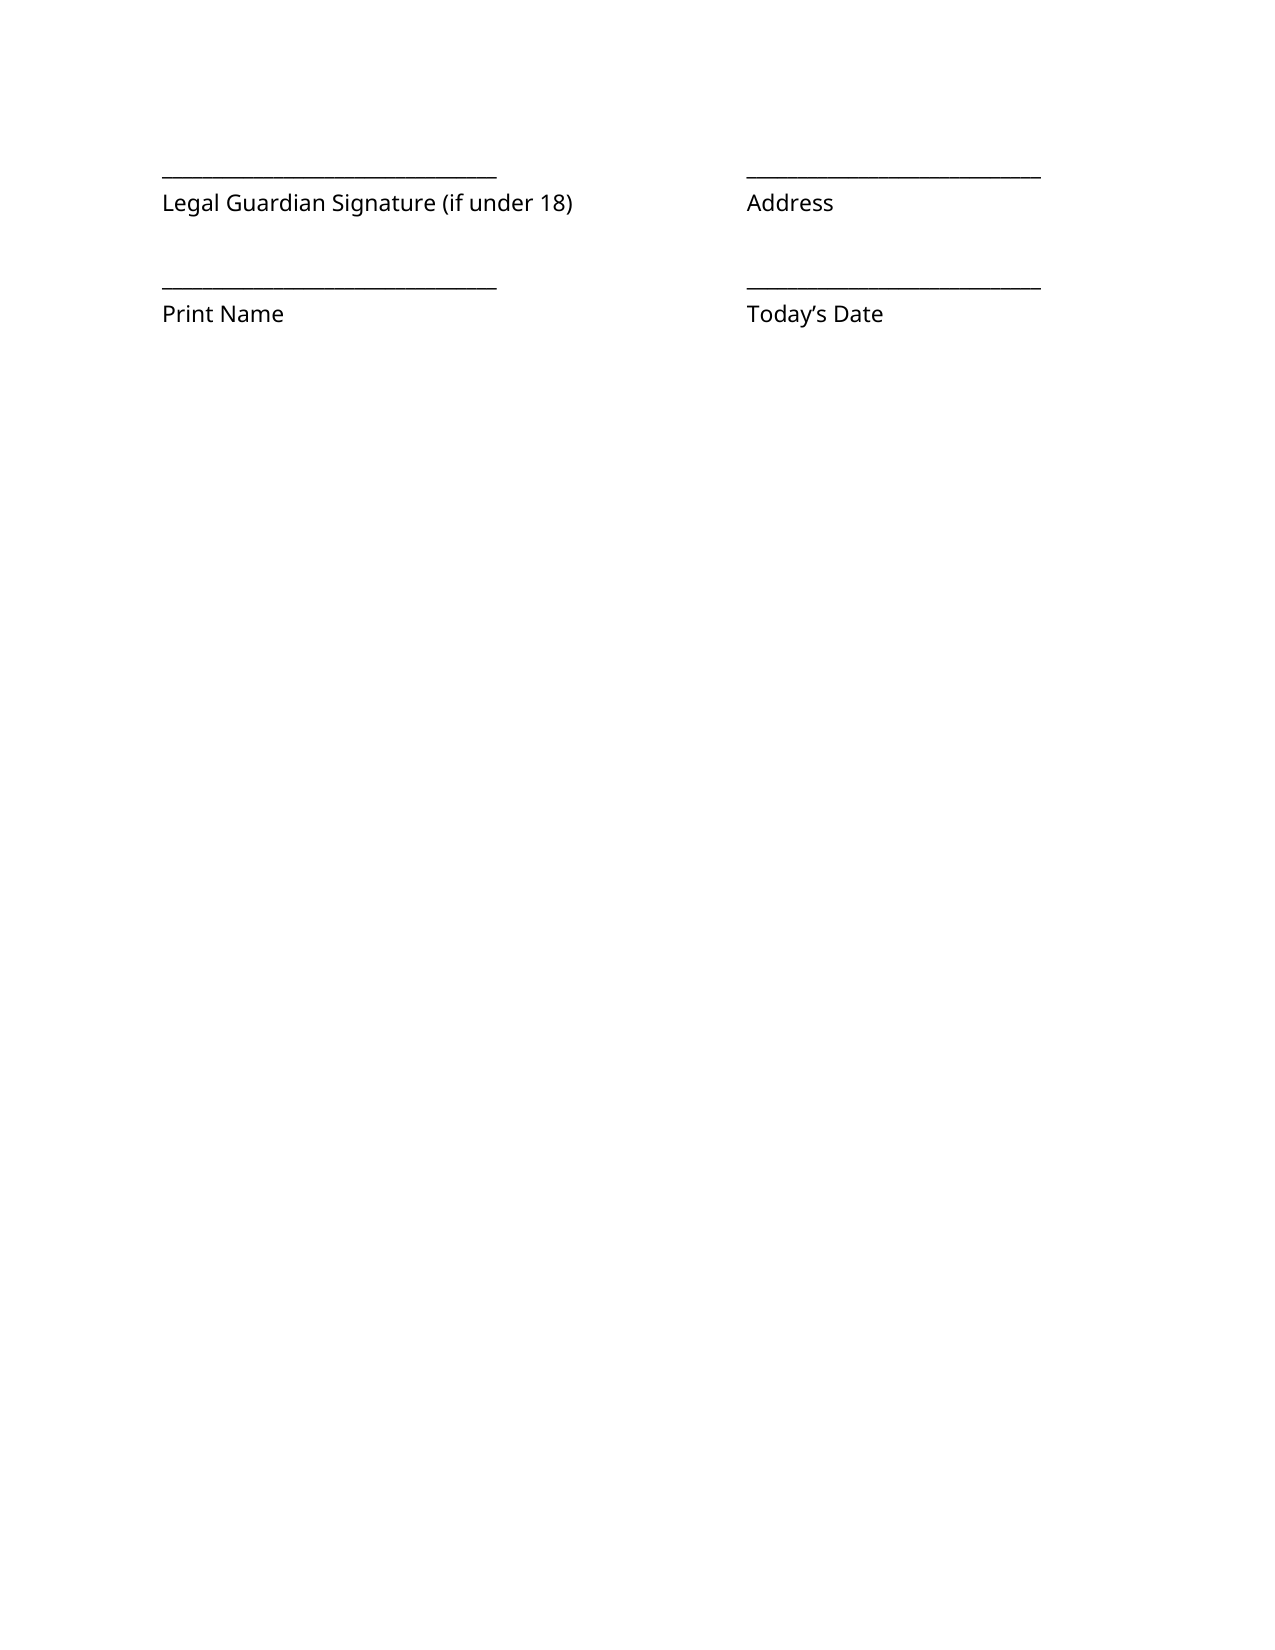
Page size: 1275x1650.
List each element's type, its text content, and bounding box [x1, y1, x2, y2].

table_cell _____________________________ Address _____________________________ Today’s Date [718, 151, 1222, 397]
table_cell _________________________________ Legal Guardian Signature (if under 18) _________________________________ Print Name [151, 151, 717, 397]
